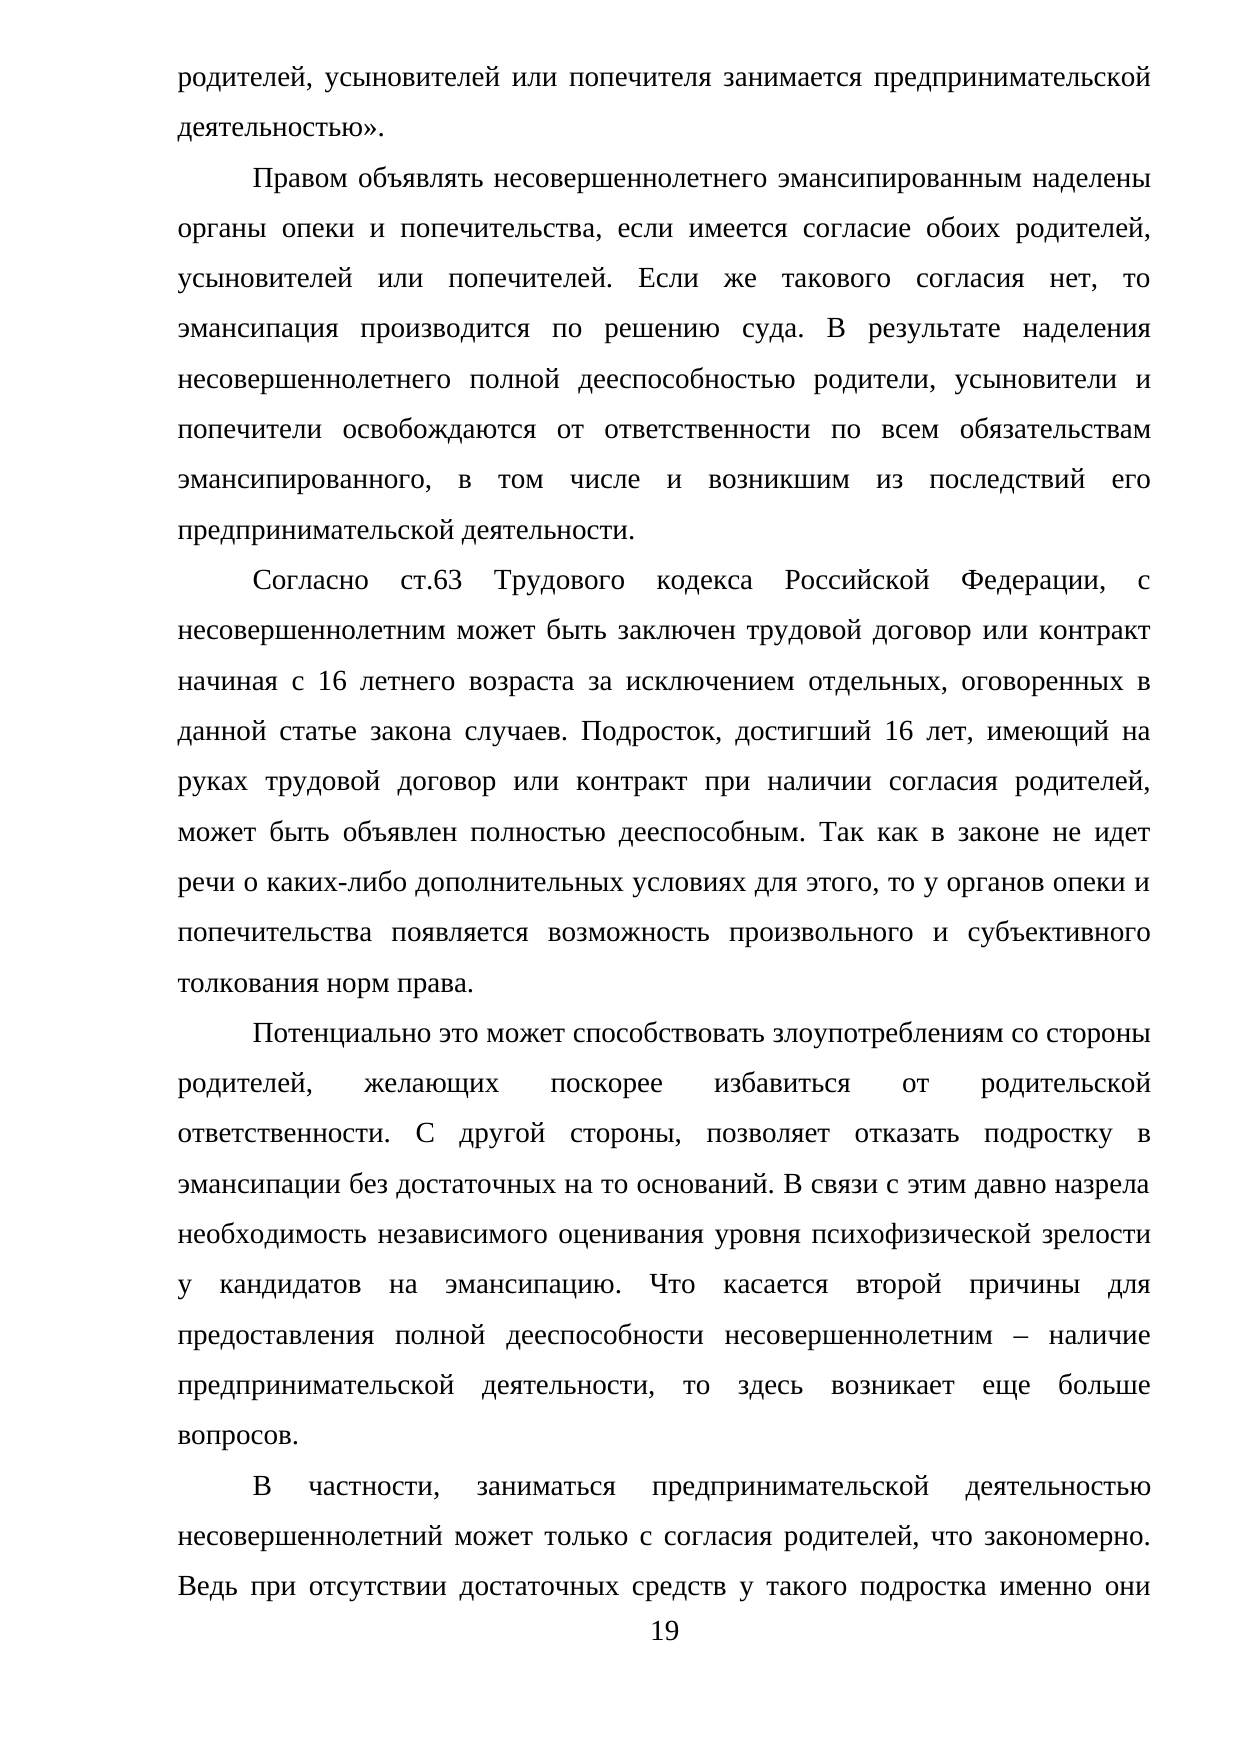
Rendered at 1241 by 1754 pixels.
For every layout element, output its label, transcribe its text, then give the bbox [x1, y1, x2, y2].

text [177, 1468, 1152, 1602]
text Потенциально это может способствовать злоупотреблениям со стороны родителей, желающих поскорее избавиться от родительской ответственности. С другой стороны, позволяет отказать подростку в эмансипации без достаточных на то оснований. В связи с этим давно назрела необходимость независимого оценивания уровня психофизической зрелости у кандидатов на эмансипацию. Что касается второй причины для предоставления полной дееспособности несовершеннолетним – наличие предпринимательской деятельности, то здесь возникает еще больше вопросов. [177, 1015, 1152, 1451]
text Согласно ст.63 Трудового кодекса Российской Федерации, с несовершеннолетним может быть заключен трудовой договор или контракт начиная с 16 летнего возраста за исключением отдельных, оговоренных в данной статье закона случаев. Подросток, достигший 16 лет, имеющий на руках трудовой договор или контракт при наличии согласия родителей, может быть объявлен полностью дееспособным. Так как в законе не идет речи о каких-либо дополнительных условиях для этого, то у органов опеки и попечительства появляется возможность произвольного и субъективного толкования норм права. [177, 562, 1152, 998]
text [177, 59, 1152, 143]
text Правом объявлять несовершеннолетнего эмансипированным наделены органы опеки и попечительства, если имеется согласие обоих родителей, усыновителей или попечителей. Если же такового согласия нет, то эмансипация производится по решению суда. В результате наделения несовершеннолетнего полной дееспособностью родители, усыновители и попечители освобождаются от ответственности по всем обязательствам эмансипированного, в том числе и возникшим из последствий его предпринимательской деятельности. [177, 160, 1152, 545]
